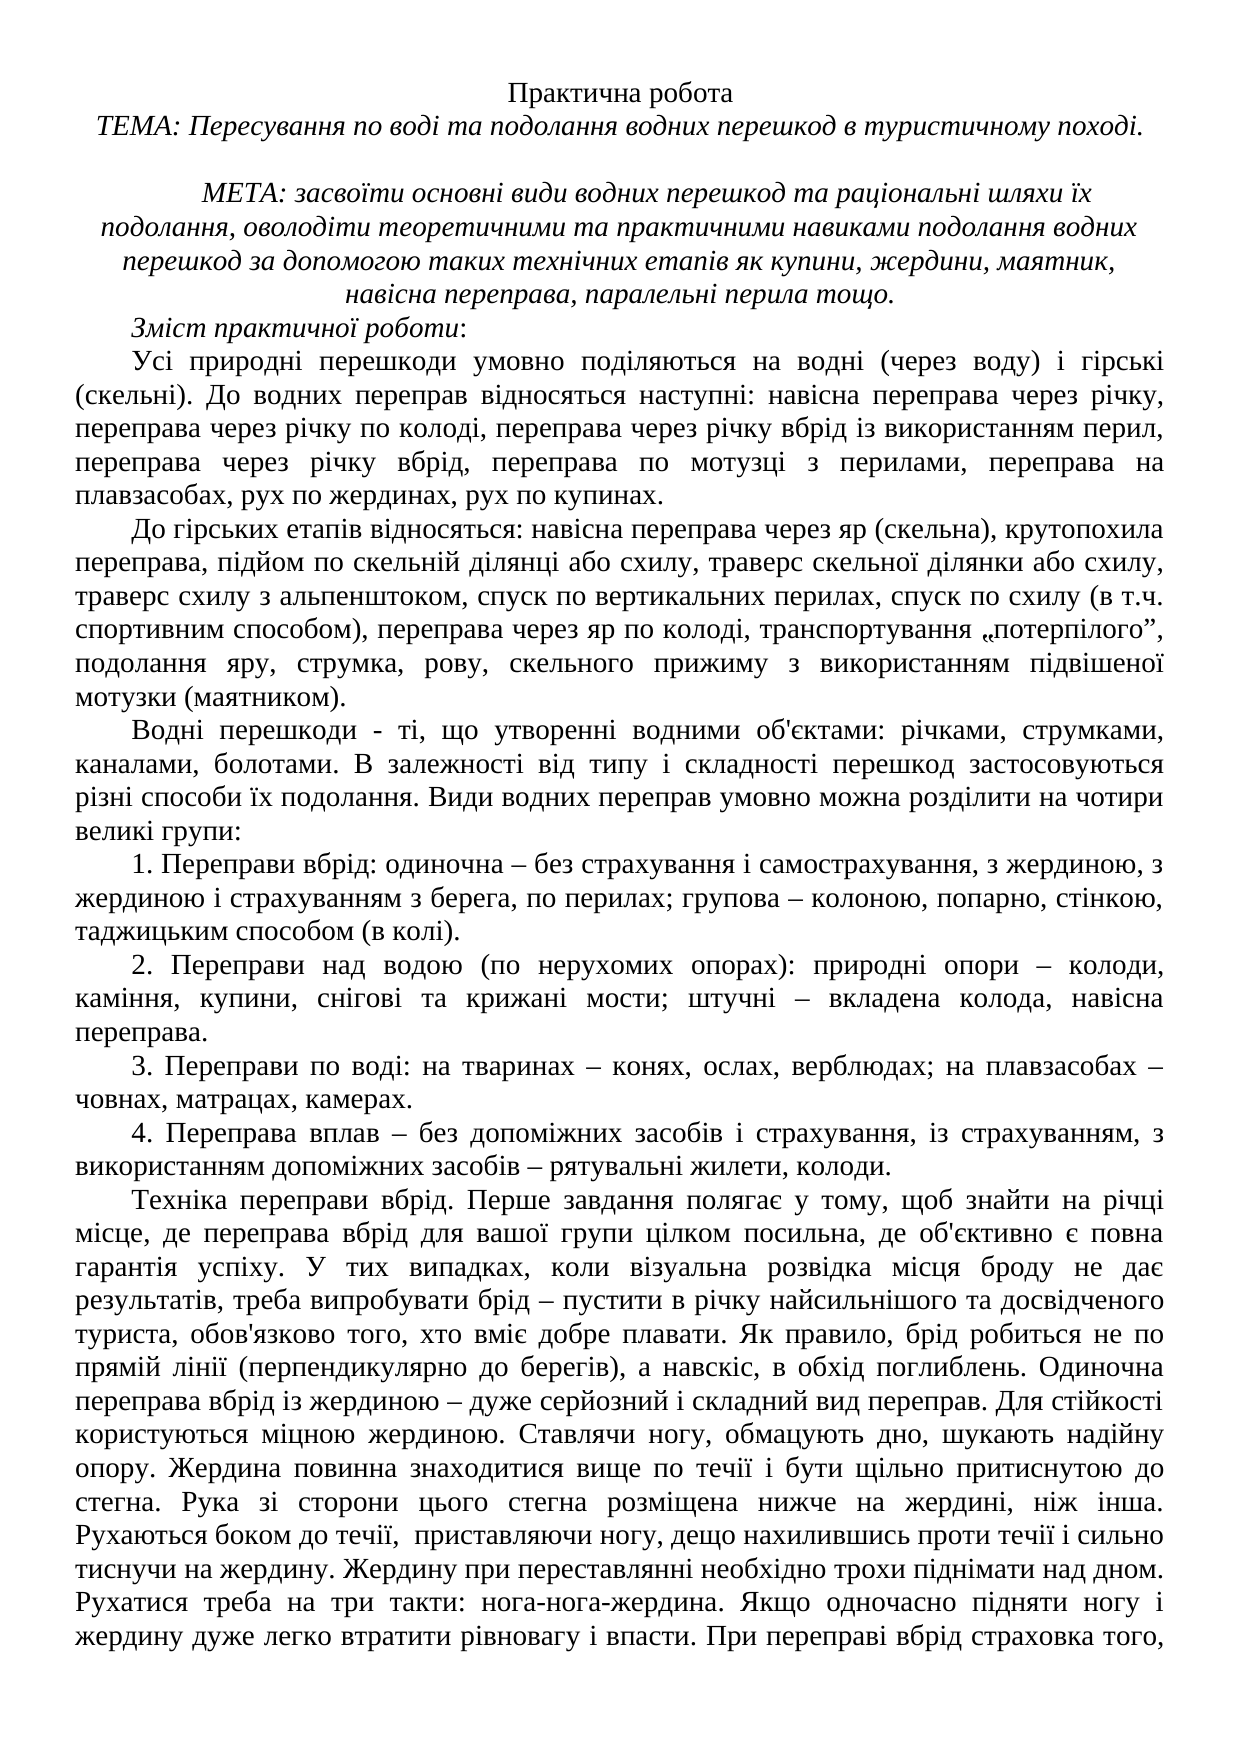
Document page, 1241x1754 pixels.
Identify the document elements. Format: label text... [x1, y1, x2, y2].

text 3. Переправи по воді: на тваринах – конях, ослах, верблюдах; на плавзасобах – човнах, матрацах, камерах. [75, 1048, 1165, 1115]
text Водні перешкоди - ті, що утворенні водними об'єктами: річками, струмками, каналами, болотами. В залежності від типу і складності перешкод застосовуються різні способи їх подолання. Види водних переправ умовно можна розділити на чотири великі групи: [75, 712, 1165, 846]
text Усі природні перешкоди умовно поділяються на водні (через воду) і гірські (скельні). До водних переправ відносяться наступні: навісна переправа через річку, переправа через річку по колоді, переправа через річку вбрід із використанням перил, переправа через річку вбрід, переправа по мотузці з перилами, переправа на плавзасобах, рух по жердинах, рух по купинах. [75, 343, 1165, 511]
text ТЕМА: Пересування по воді та подолання водних перешкод в туристичному поході. [75, 108, 1165, 142]
text До гірських етапів відносяться: навісна переправа через яр (скельна), крутопохила переправа, підйом по скельній ділянці або схилу, траверс скельної ділянки або схилу, траверс схилу з альпенштоком, спуск по вертикальних перилах, спуск по схилу (в т.ч. спортивним способом), переправа через яр по колоді, транспортування ⹂потерпілого”, подолання яру, струмка, рову, скельного прижиму з використанням підвішеної мотузки (маятником). [75, 511, 1165, 712]
text Зміст практичної роботи: [75, 310, 1165, 343]
text МЕТА: засвоїти основні види водних перешкод та раціональні шляхи їх подолання, оволодіти теоретичними та практичними навиками подолання водних перешкод за допомогою таких технічних етапів як купини, жердини, маятник, навісна переправа, паралельні перила тощо. [75, 176, 1165, 310]
text Практична робота [75, 75, 1165, 108]
text 1. Переправи вбрід: одиночна – без страхування і самострахування, з жердиною, з жердиною і страхуванням з берега, по перилах; групова – колоною, попарно, стінкою, таджицьким способом (в колі). [75, 846, 1165, 947]
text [75, 1182, 1165, 1651]
text 2. Переправи над водою (по нерухомих опорах): природні опори – колоди, каміння, купини, снігові та крижані мости; штучні – вкладена колода, навісна переправа. [75, 947, 1165, 1048]
text 4. Переправа вплав – без допоміжних засобів і страхування, із страхуванням, з використанням допоміжних засобів – рятувальні жилети, колоди. [75, 1115, 1165, 1182]
